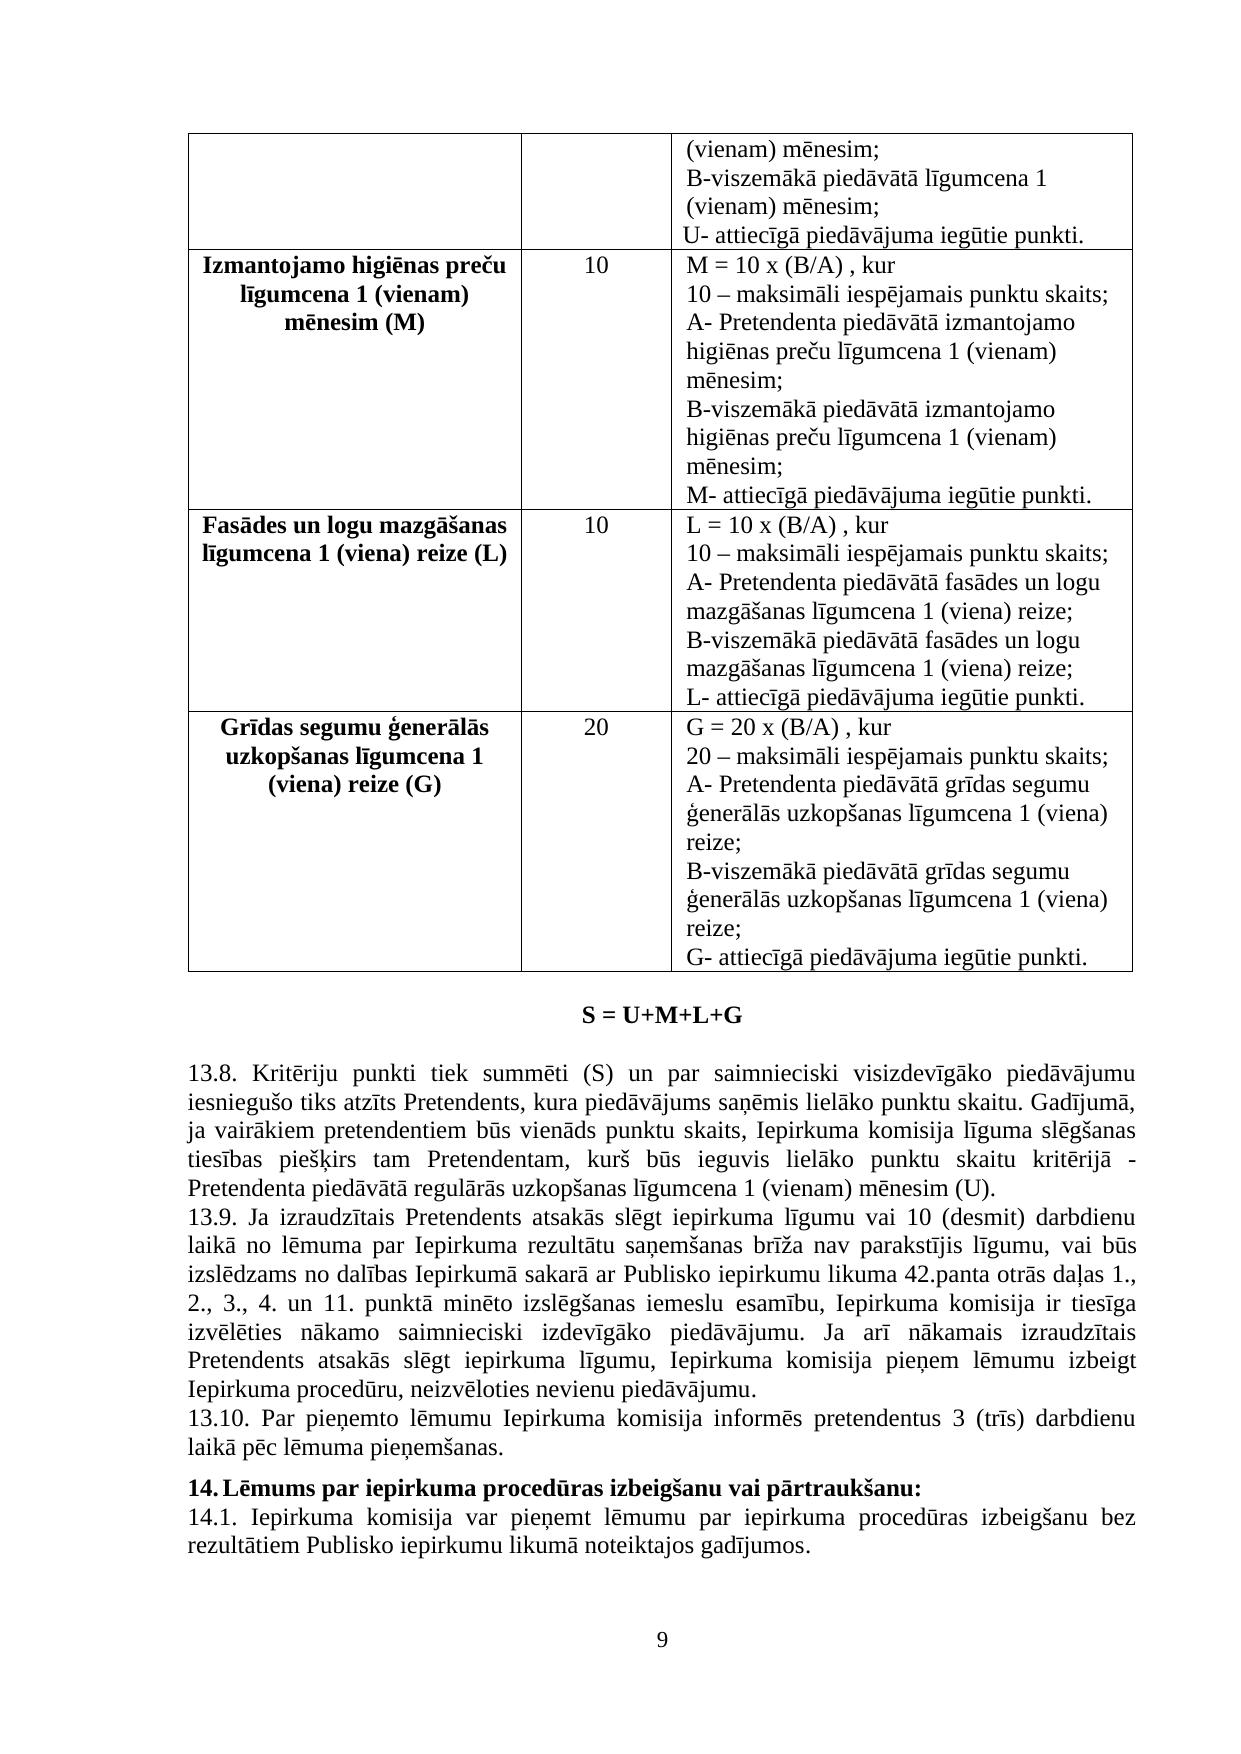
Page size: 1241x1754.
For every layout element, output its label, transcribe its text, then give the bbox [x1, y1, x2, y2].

table_cell Fasādes un logu mazgāšanas līgumcena 1 (viena) reize (L) [189, 510, 521, 711]
table_cell 10 [522, 250, 671, 509]
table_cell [672, 134, 1132, 249]
text 14. Lēmums par iepirkuma procedūras izbeigšanu vai pārtraukšanu: [187, 1473, 1137, 1502]
text 13.10. Par pieņemto lēmumu Iepirkuma komisija informēs pretendentus 3 (trīs) darbdienu laikā pēc lēmuma pieņemšanas. [187, 1403, 1137, 1461]
text 13.8. Kritēriju punkti tiek summēti (S) un par saimnieciski visizdevīgāko piedāvājumu iesniegušo tiks atzīts Pretendents, kura piedāvājums saņēmis lielāko punktu skaitu. Gadījumā, ja vairākiem pretendentiem būs vienāds punktu skaits, Iepirkuma komisija līguma slēgšanas tiesības piešķirs tam Pretendentam, kurš būs ieguvis lielāko punktu skaitu kritērijā - Pretendenta piedāvātā regulārās uzkopšanas līgumcena 1 (vienam) mēnesim (U). [187, 1058, 1137, 1202]
text 14.1. Iepirkuma komisija var pieņemt lēmumu par iepirkuma procedūras izbeigšanu bez rezultātiem Publisko iepirkumu likumā noteiktajos gadījumos. [187, 1502, 1137, 1559]
table_cell Izmantojamo higiēnas preču līgumcena 1 (vienam) mēnesim (M) [189, 250, 521, 509]
table_cell 60 [522, 134, 671, 249]
table_cell G = 20 x (B/A) , kur 20 – maksimāli iespējamais punktu skaits; A- Pretendenta piedāvātā grīdas segumu ģenerālās uzkopšanas līgumcena 1 (viena) reize; B-viszemākā piedāvātā grīdas segumu ģenerālās uzkopšanas līgumcena 1 (viena) reize; G- attiecīgā piedāvājuma iegūtie punkti. [672, 712, 1132, 971]
table_cell 10 [522, 510, 671, 711]
table_cell 20 [522, 712, 671, 971]
table_cell L = 10 x (B/A) , kur 10 – maksimāli iespējamais punktu skaits; A- Pretendenta piedāvātā fasādes un logu mazgāšanas līgumcena 1 (viena) reize; B-viszemākā piedāvātā fasādes un logu mazgāšanas līgumcena 1 (viena) reize; L- attiecīgā piedāvājuma iegūtie punkti. [672, 510, 1132, 711]
table_cell Grīdas segumu ģenerālās uzkopšanas līgumcena 1 (viena) reize (G) [189, 712, 521, 971]
text S = U+M+L+G [187, 1001, 1137, 1029]
table_cell M = 10 x (B/A) , kur 10 – maksimāli iespējamais punktu skaits; A- Pretendenta piedāvātā izmantojamo higiēnas preču līgumcena 1 (vienam) mēnesim; B-viszemākā piedāvātā izmantojamo higiēnas preču līgumcena 1 (vienam) mēnesim; M- attiecīgā piedāvājuma iegūtie punkti. [672, 250, 1132, 509]
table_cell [189, 134, 521, 249]
text 13.9. Ja izraudzītais Pretendents atsakās slēgt iepirkuma līgumu vai 10 (desmit) darbdienu laikā no lēmuma par Iepirkuma rezultātu saņemšanas brīža nav parakstījis līgumu, vai būs izslēdzams no dalības Iepirkumā sakarā ar Publisko iepirkumu likuma 42.panta otrās daļas 1., 2., 3., 4. un 11. punktā minēto izslēgšanas iemeslu esamību, Iepirkuma komisija ir tiesīga izvēlēties nākamo saimnieciski izdevīgāko piedāvājumu. Ja arī nākamais izraudzītais Pretendents atsakās slēgt iepirkuma līgumu, Iepirkuma komisija pieņem lēmumu izbeigt Iepirkuma procedūru, neizvēloties nevienu piedāvājumu. [187, 1202, 1137, 1403]
